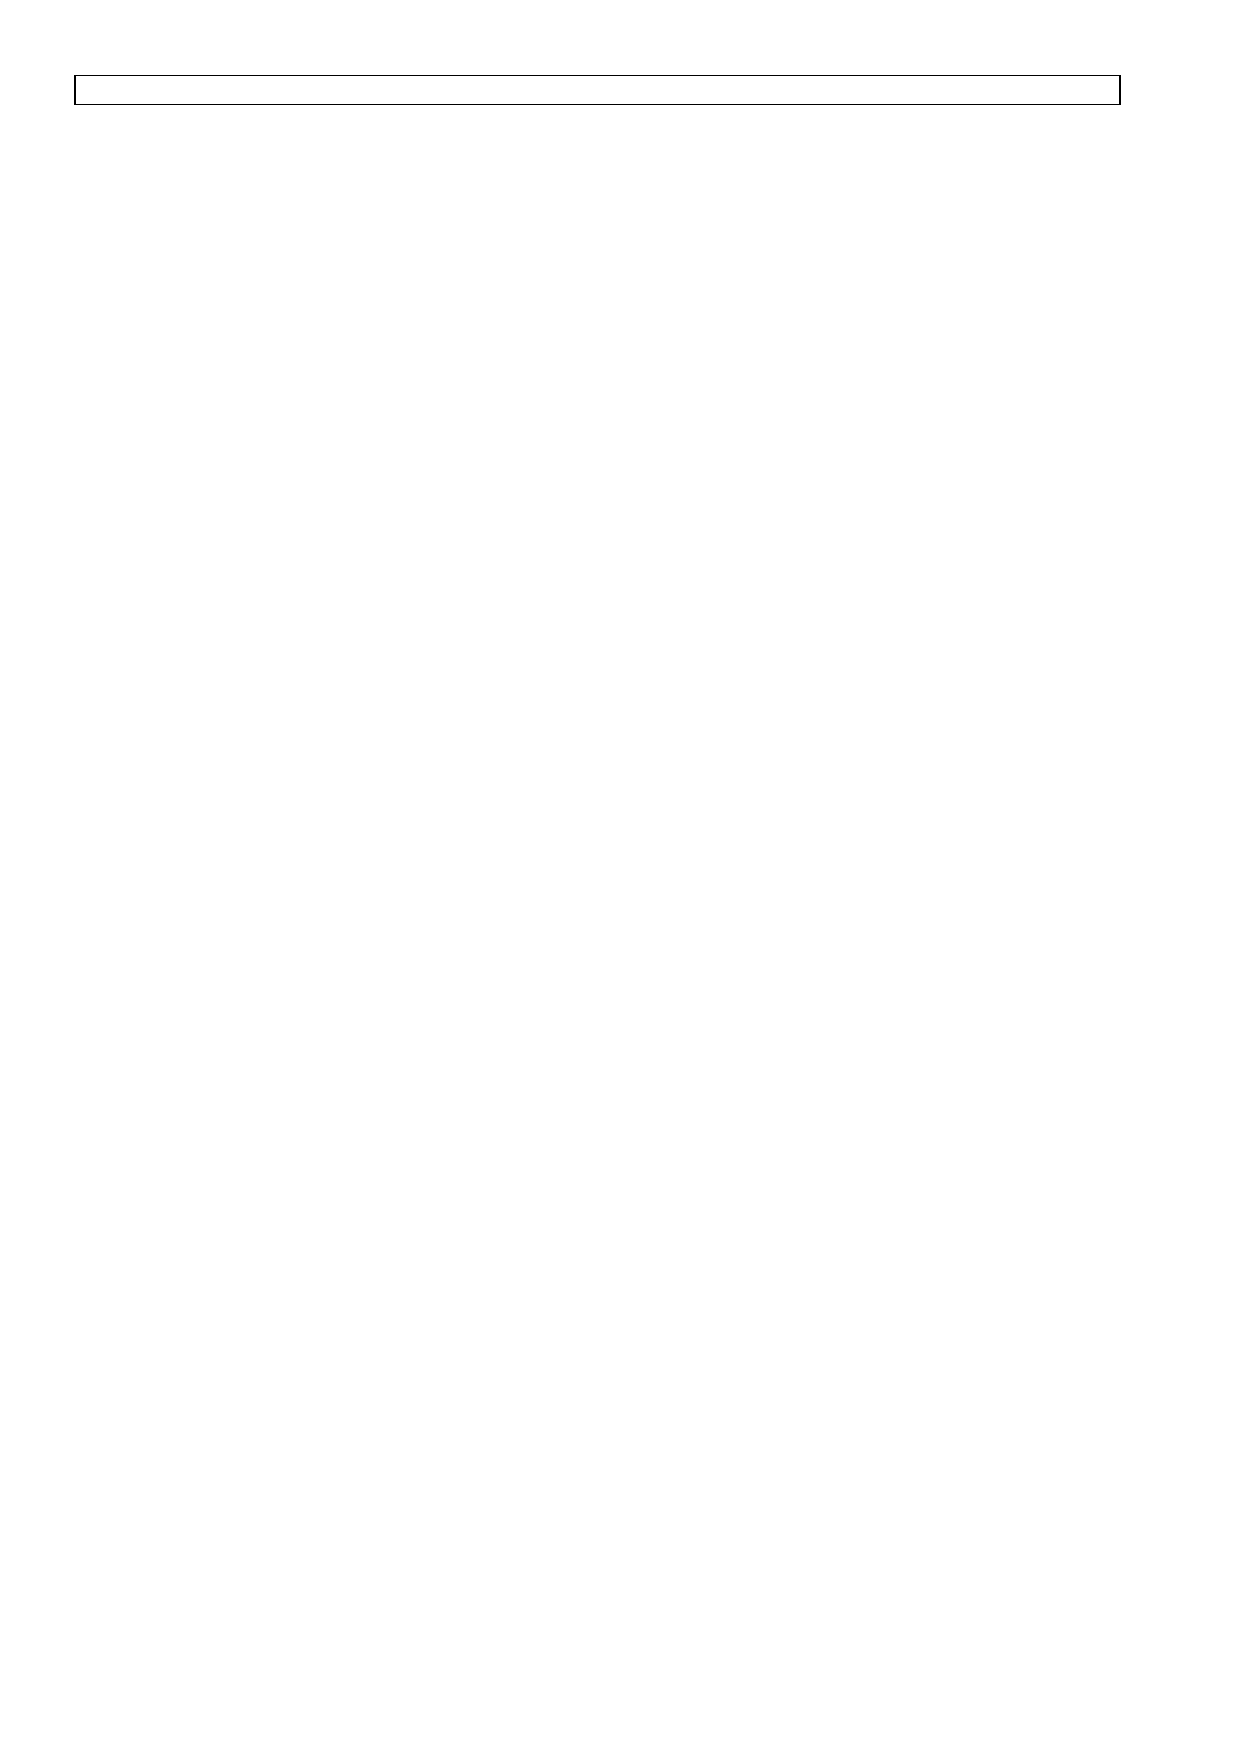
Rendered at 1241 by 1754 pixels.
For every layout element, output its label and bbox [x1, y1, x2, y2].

table_cell [76, 76, 1119, 104]
